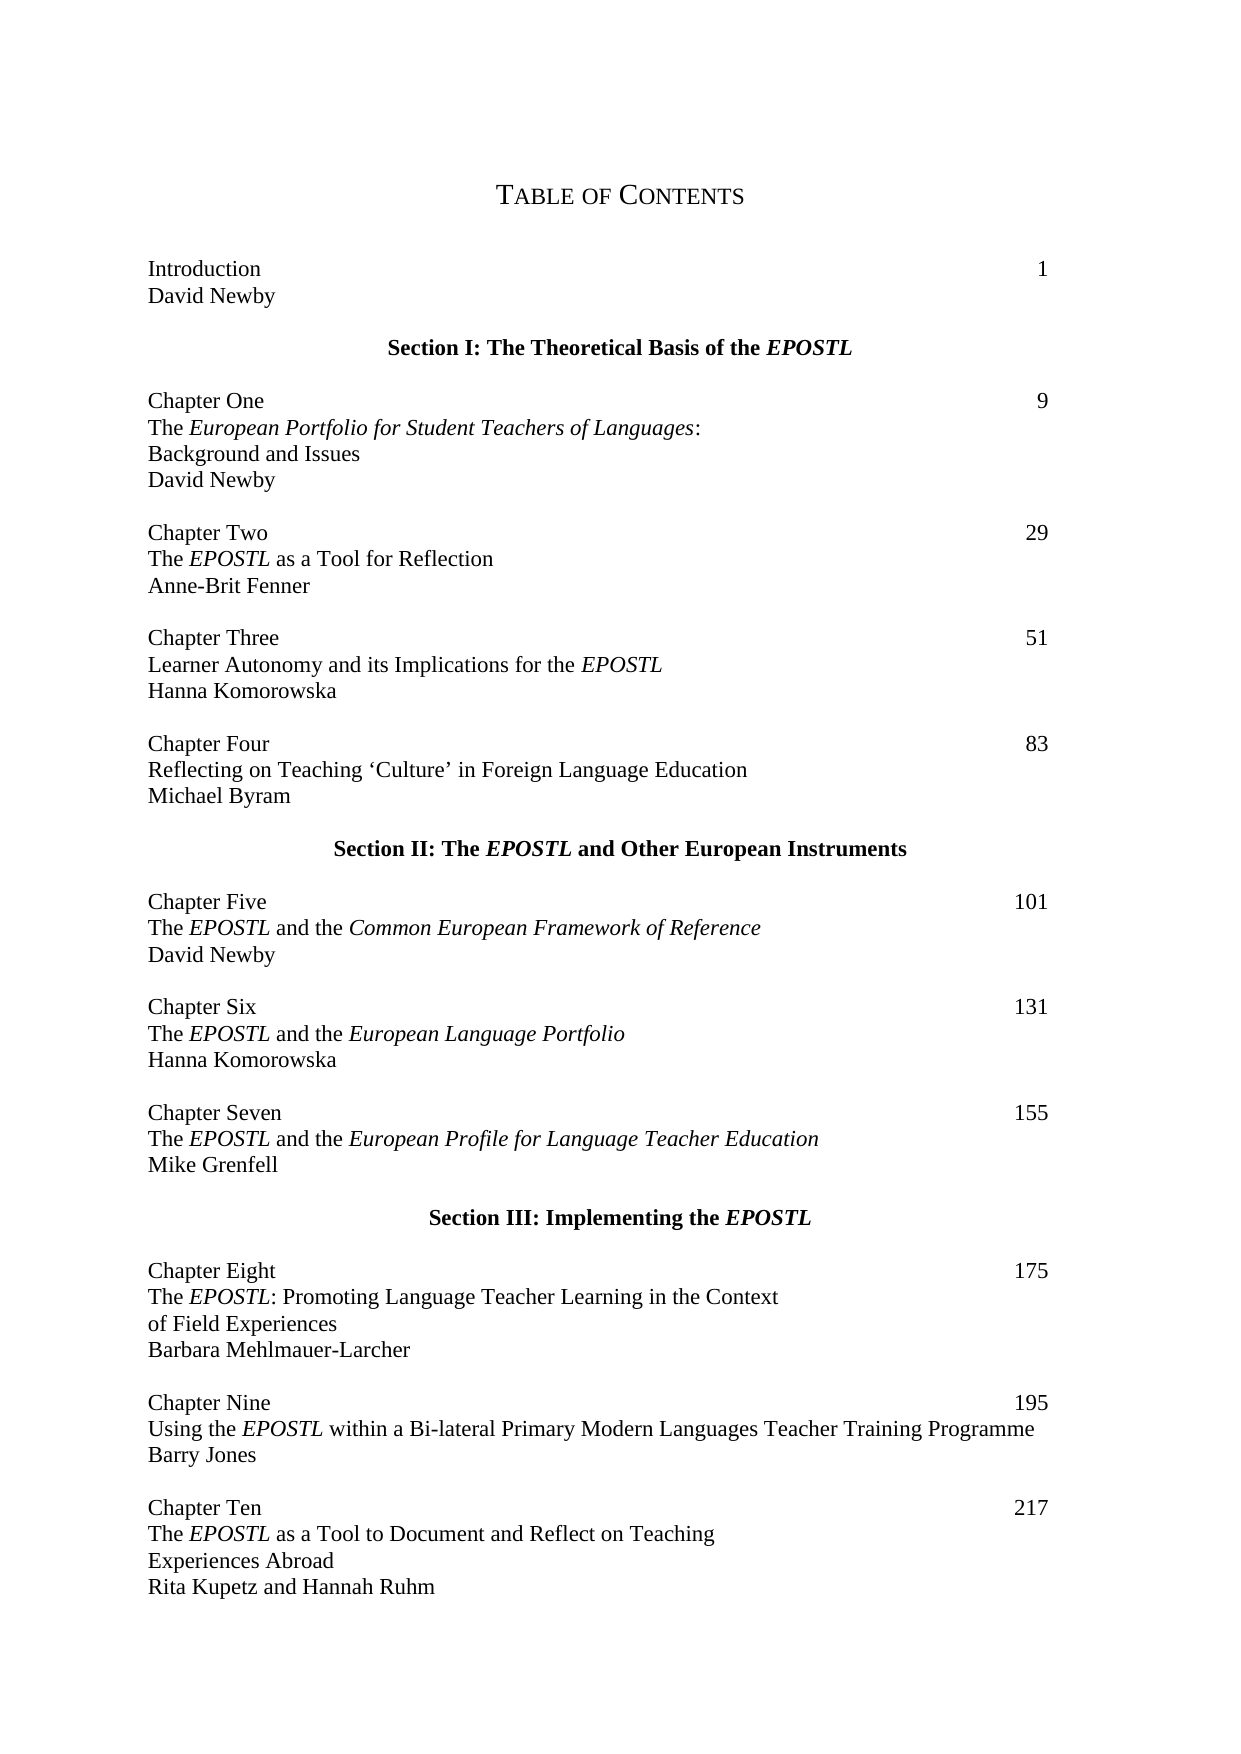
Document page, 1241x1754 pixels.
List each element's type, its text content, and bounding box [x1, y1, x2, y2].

text Chapter Seven 155 [148, 1099, 1093, 1125]
text Chapter One 9 [148, 387, 1093, 413]
text Section III: Implementing the EPOSTL [148, 1204, 1093, 1231]
text The EPOSTL: Promoting Language Teacher Learning in the Context [148, 1283, 1093, 1309]
text Chapter Five 101 [148, 888, 1093, 914]
text Chapter Six 131 [148, 993, 1093, 1020]
text Section II: The EPOSTL and Other European Instruments [148, 835, 1093, 862]
text The EPOSTL and the European Language Portfolio [148, 1020, 1093, 1046]
text David Newby [148, 282, 1093, 308]
text Section I: The Theoretical Basis of the EPOSTL [148, 334, 1093, 361]
text The EPOSTL as a Tool for Reflection [148, 545, 1093, 572]
text The EPOSTL as a Tool to Document and Reflect on Teaching [148, 1520, 1093, 1547]
text of Field Experiences [148, 1309, 1093, 1336]
text Anne-Brit Fenner [148, 572, 1093, 598]
text Learner Autonomy and its Implications for the EPOSTL [148, 651, 1093, 677]
text Mike Grenfell [148, 1151, 1093, 1178]
text David Newby [148, 941, 1093, 967]
text The EPOSTL and the European Profile for Language Teacher Education [148, 1125, 1093, 1151]
text Chapter Four 83 [148, 730, 1093, 756]
text The EPOSTL and the Common European Framework of Reference [148, 914, 1093, 941]
text Rita Kupetz and Hannah Ruhm [148, 1573, 1093, 1599]
title Table of Contents [148, 177, 1093, 210]
text Chapter Ten 217 [148, 1494, 1093, 1520]
text Hanna Komorowska [148, 1046, 1093, 1072]
text Using the EPOSTL within a Bi-lateral Primary Modern Languages Teacher Training Programme [148, 1415, 1093, 1441]
text Chapter Two 29 [148, 519, 1093, 545]
text Chapter Three 51 [148, 624, 1093, 651]
text Background and Issues [148, 440, 1093, 466]
text The European Portfolio for Student Teachers of Languages: [148, 413, 1093, 440]
text Chapter Eight 175 [148, 1257, 1093, 1283]
text Barry Jones [148, 1441, 1093, 1468]
text Chapter Nine 195 [148, 1389, 1093, 1415]
text Experiences Abroad [148, 1547, 1093, 1573]
text David Newby [148, 466, 1093, 493]
text Reflecting on Teaching ‘Culture’ in Foreign Language Education [148, 756, 1093, 782]
text Michael Byram [148, 782, 1093, 809]
text Hanna Komorowska [148, 677, 1093, 703]
text Introduction 1 [148, 255, 1093, 282]
text Barbara Mehlmauer-Larcher [148, 1336, 1093, 1362]
